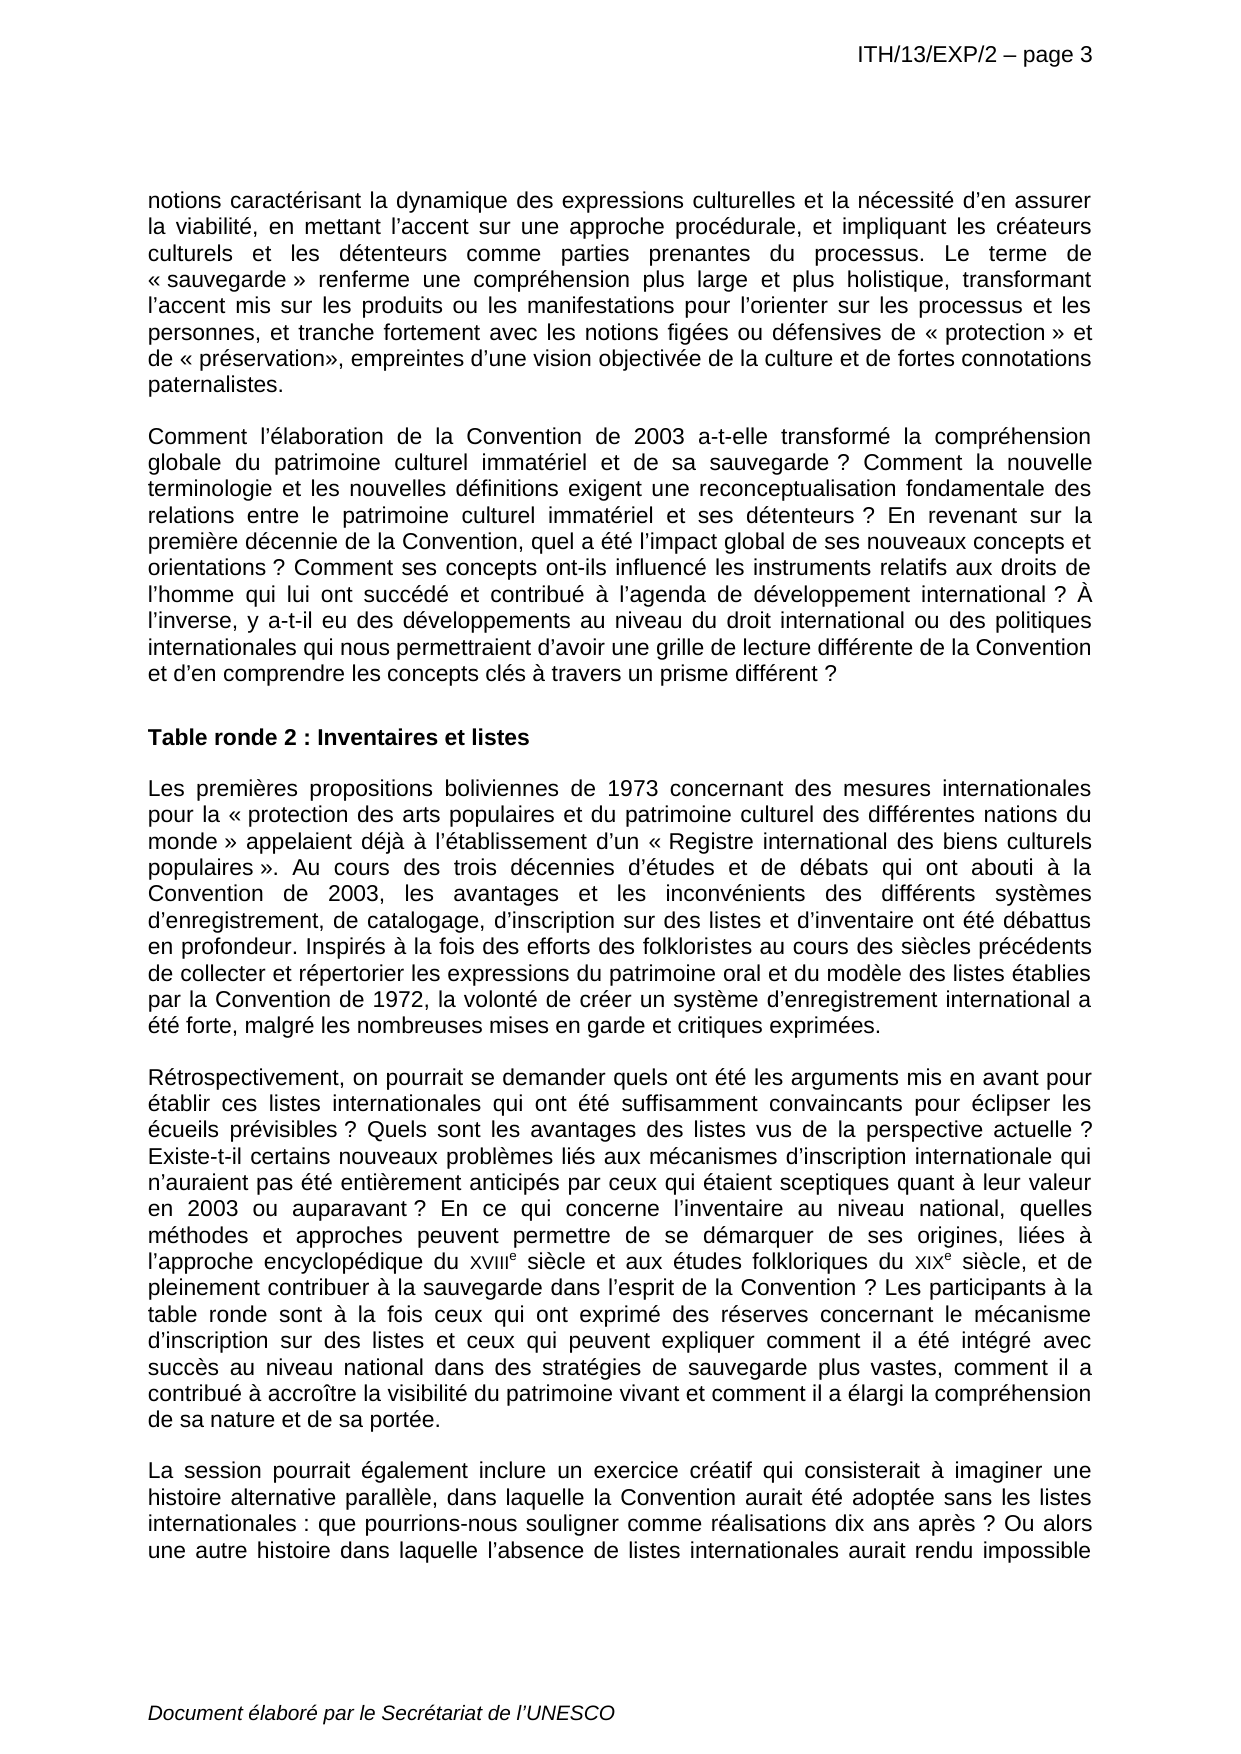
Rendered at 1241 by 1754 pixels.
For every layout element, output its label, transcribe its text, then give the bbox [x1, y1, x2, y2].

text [148, 1457, 1092, 1563]
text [148, 187, 1092, 398]
text Table ronde 2 : Inventaires et listes [148, 724, 1092, 750]
text Comment l’élaboration de la Convention de 2003 a-t-elle transformé la compréhension globale du patrimoine culturel immatériel et de sa sauvegarde ? Comment la nouvelle terminologie et les nouvelles définitions exigent une reconceptualisation fondamentale des relations entre le patrimoine culturel immatériel et ses détenteurs ? En revenant sur la première décennie de la Convention, quel a été l’impact global de ses nouveaux concepts et orientations ? Comment ses concepts ont-ils influencé les instruments relatifs aux droits de l’homme qui lui ont succédé et contribué à l’agenda de développement international ? À l’inverse, y a-t-il eu des développements au niveau du droit international ou des politiques internationales qui nous permettraient d’avoir une grille de lecture différente de la Convention et d’en comprendre les concepts clés à travers un prisme différent ? [148, 423, 1092, 686]
text Rétrospectivement, on pourrait se demander quels ont été les arguments mis en avant pour établir ces listes internationales qui ont été suffisamment convaincants pour éclipser les écueils prévisibles ? Quels sont les avantages des listes vus de la perspective actuelle ? Existe-t-il certains nouveaux problèmes liés aux mécanismes d’inscription internationale qui n’auraient pas été entièrement anticipés par ceux qui étaient sceptiques quant à leur valeur en 2003 ou auparavant ? En ce qui concerne l’inventaire au niveau national, quelles méthodes et approches peuvent permettre de se démarquer de ses origines, liées à l’approche encyclopédique du xviiie siècle et aux études folkloriques du xixe siècle, et de pleinement contribuer à la sauvegarde dans l’esprit de la Convention ? Les participants à la table ronde sont à la fois ceux qui ont exprimé des réserves concernant le mécanisme d’inscription sur des listes et ceux qui peuvent expliquer comment il a été intégré avec succès au niveau national dans des stratégies de sauvegarde plus vastes, comment il a contribué à accroître la visibilité du patrimoine vivant et comment il a élargi la compréhension de sa nature et de sa portée. [148, 1063, 1092, 1432]
text Les premières propositions boliviennes de 1973 concernant des mesures internationales pour la « protection des arts populaires et du patrimoine culturel des différentes nations du monde » appelaient déjà à l’établissement d’un « Registre international des biens culturels populaires ». Au cours des trois décennies d’études et de débats qui ont abouti à la Convention de 2003, les avantages et les inconvénients des différents systèmes d’enregistrement, de catalogage, d’inscription sur des listes et d’inventaire ont été débattus en profondeur. Inspirés à la fois des efforts des folkloristes au cours des siècles précédents de collecter et répertorier les expressions du patrimoine oral et du modèle des listes établies par la Convention de 1972, la volonté de créer un système d’enregistrement international a été forte, malgré les nombreuses mises en garde et critiques exprimées. [148, 775, 1092, 1038]
